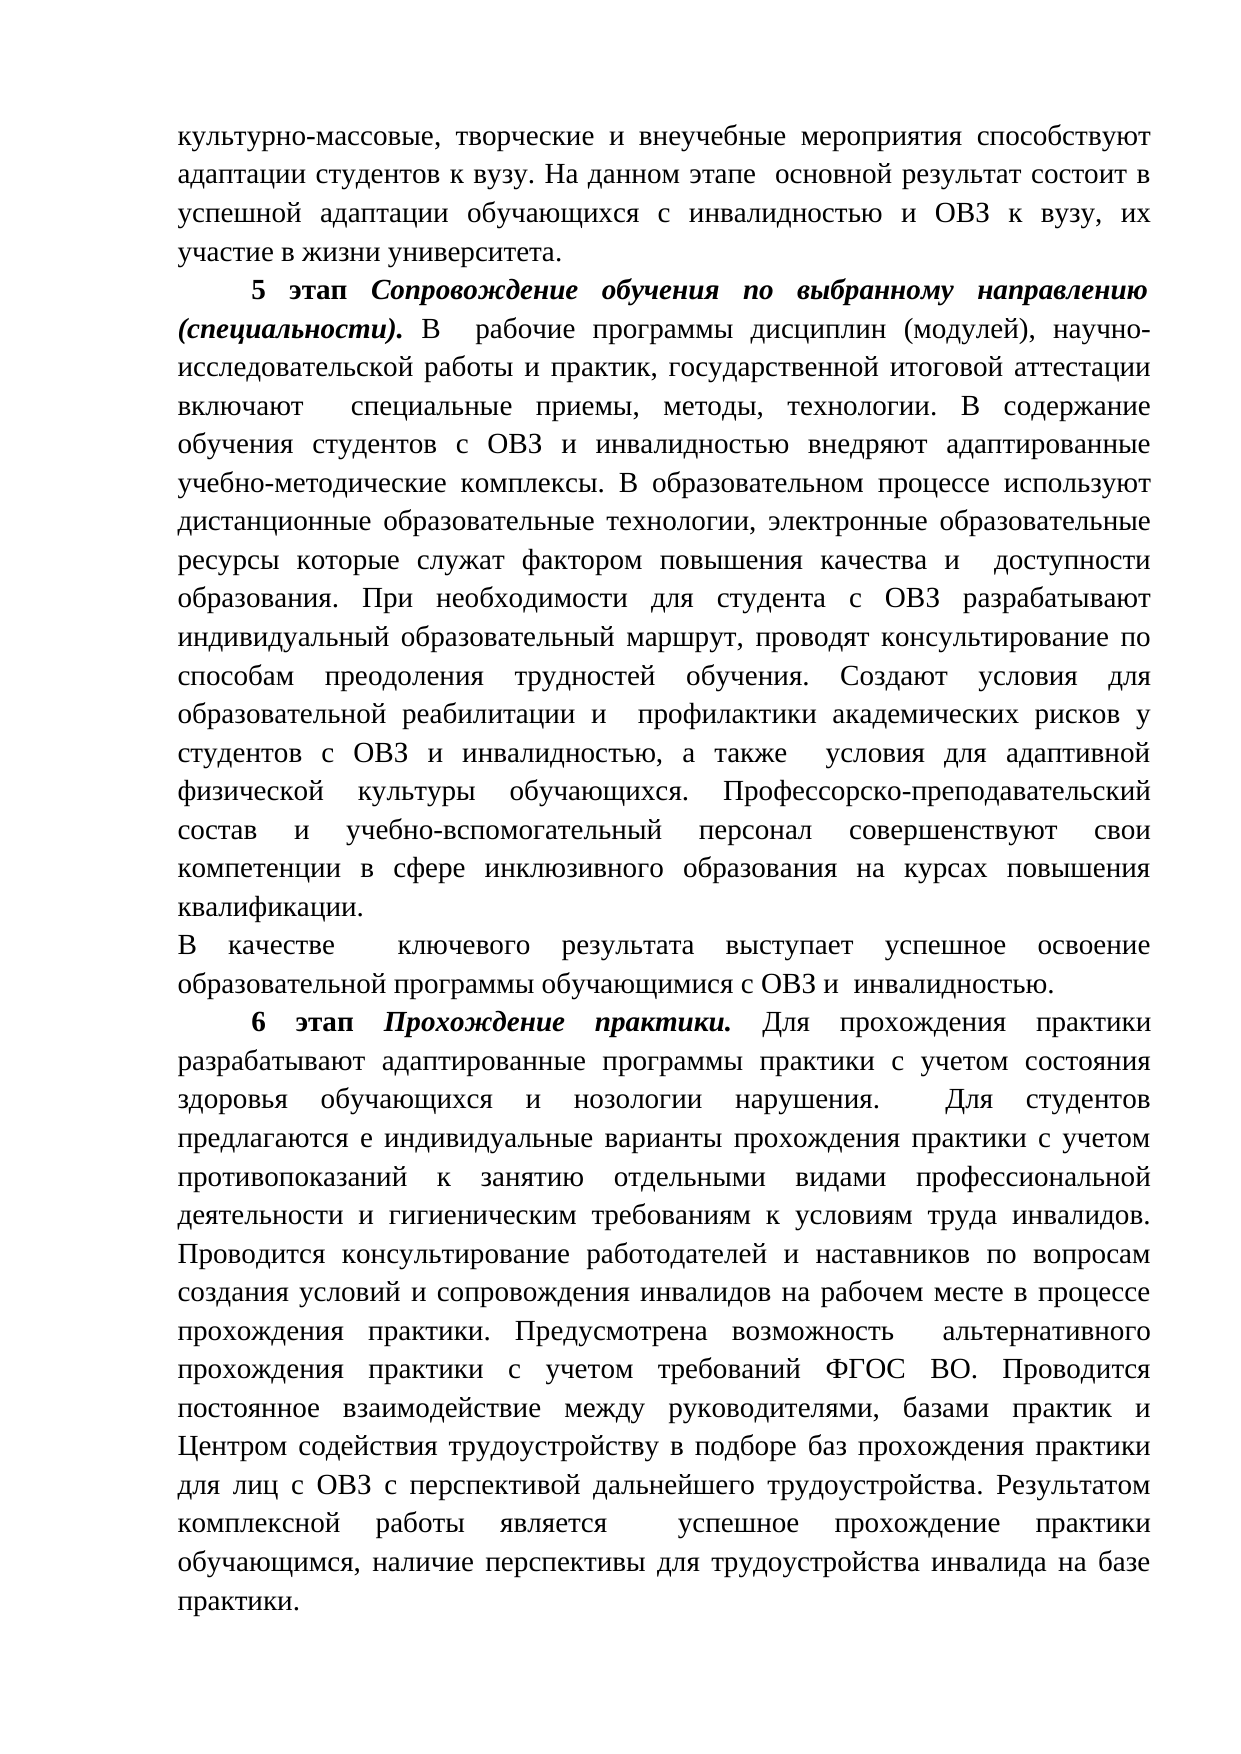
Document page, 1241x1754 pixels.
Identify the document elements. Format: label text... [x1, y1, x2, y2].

text 6 этап Прохождение практики. Для прохождения практики разрабатывают адаптированные программы практики с учетом состояния здоровья обучающихся и нозологии нарушения. Для студентов предлагаются е индивидуальные варианты прохождения практики с учетом противопоказаний к занятию отдельными видами профессиональной деятельности и гигиеническим требованиям к условиям труда инвалидов. Проводится консультирование работодателей и наставников по вопросам создания условий и сопровождения инвалидов на рабочем месте в процессе прохождения практики. Предусмотрена возможность альтернативного прохождения практики с учетом требований ФГОС ВО. Проводится постоянное взаимодействие между руководителями, базами практик и Центром содействия трудоустройству в подборе баз прохождения практики для лиц с ОВЗ с перспективой дальнейшего трудоустройства. Результатом комплексной работы является успешное прохождение практики обучающимся, наличие перспективы для трудоустройства инвалида на базе практики. [177, 1004, 1152, 1616]
text 5 этап Сопровождение обучения по выбранному направлению (специальности). В рабочие программы дисциплин (модулей), научно-исследовательской работы и практик, государственной итоговой аттестации включают специальные приемы, методы, технологии. В содержание обучения студентов с ОВЗ и инвалидностью внедряют адаптированные учебно-методические комплексы. В образовательном процессе используют дистанционные образовательные технологии, электронные образовательные ресурсы которые служат фактором повышения качества и доступности образования. При необходимости для студента с ОВЗ разрабатывают индивидуальный образовательный маршрут, проводят консультирование по способам преодоления трудностей обучения. Создают условия для образовательной реабилитации и профилактики академических рисков у студентов с ОВЗ и инвалидностью, а также условия для адаптивной физической культуры обучающихся. Профессорско-преподавательский состав и учебно-вспомогательный персонал совершенствуют свои компетенции в сфере инклюзивного образования на курсах повышения квалификации. [177, 272, 1152, 922]
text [177, 118, 1152, 267]
text В качестве ключевого результата выступает успешное освоение образовательной программы обучающимися с ОВЗ и инвалидностью. [177, 927, 1152, 999]
